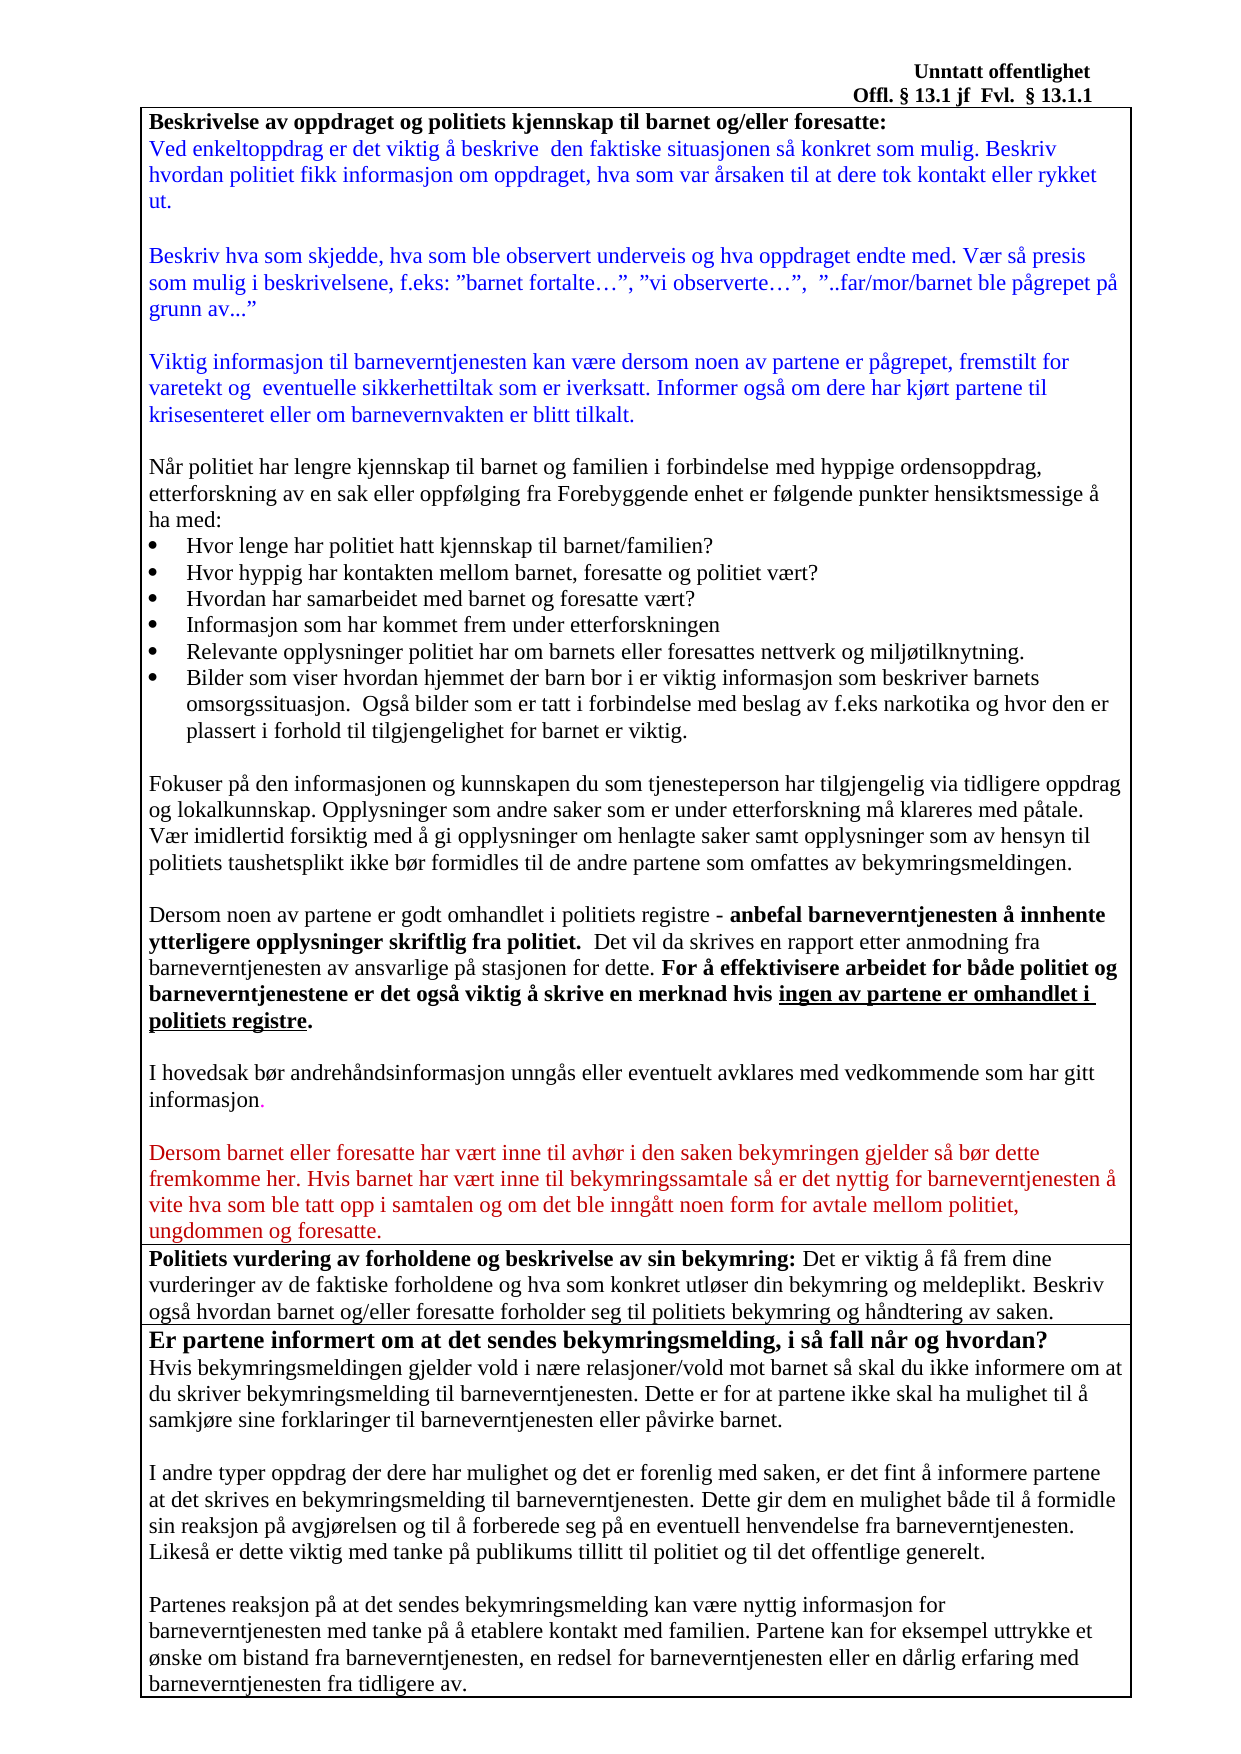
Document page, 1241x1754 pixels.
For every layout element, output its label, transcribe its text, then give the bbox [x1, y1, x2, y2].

table_cell Er partene informert om at det sendes bekymringsmelding, i så fall når og hvordan? Hvis bekymringsmeldingen gjelder vold i nære relasjoner/vold mot barnet så skal du ikke informere om at du skriver bekymringsmelding til barneverntjenesten. Dette er for at partene ikke skal ha mulighet til å samkjøre sine forklaringer til barneverntjenesten eller påvirke barnet. I andre typer oppdrag der dere har mulighet og det er forenlig med saken, er det fint å informere partene at det skrives en bekymringsmelding til barneverntjenesten. Dette gir dem en mulighet både til å formidle sin reaksjon på avgjørelsen og til å forberede seg på en eventuell henvendelse fra barneverntjenesten. Likeså er dette viktig med tanke på publikums tillitt til politiet og til det offentlige generelt. Partenes reaksjon på at det sendes bekymringsmelding kan være nyttig informasjon for barneverntjenesten med tanke på å etablere kontakt med familien. Partene kan for eksempel uttrykke et ønske om bistand fra barneverntjenesten, en redsel for barneverntjenesten eller en dårlig erfaring med barneverntjenesten fra tidligere av. [142, 1325, 1130, 1696]
table_cell Beskrivelse av oppdraget og politiets kjennskap til barnet og/eller foresatte: Ved enkeltoppdrag er det viktig å beskrive den faktiske situasjonen så konkret som mulig. Beskriv hvordan politiet fikk informasjon om oppdraget, hva som var årsaken til at dere tok kontakt eller rykket ut. Beskriv hva som skjedde, hva som ble observert underveis og hva oppdraget endte med. Vær så presis som mulig i beskrivelsene, f.eks: ”barnet fortalte…”, ”vi observerte…”, ”..far/mor/barnet ble pågrepet på grunn av...” Viktig informasjon til barneverntjenesten kan være dersom noen av partene er pågrepet, fremstilt for varetekt og eventuelle sikkerhettiltak som er iverksatt. Informer også om dere har kjørt partene til krisesenteret eller om barnevernvakten er blitt tilkalt. Når politiet har lengre kjennskap til barnet og familien i forbindelse med hyppige ordensoppdrag, etterforskning av en sak eller oppfølging fra Forebyggende enhet er følgende punkter hensiktsmessige å ha med: Hvor lenge har politiet hatt kjennskap til barnet/familien? Hvor hyppig har kontakten mellom barnet, foresatte og politiet vært? Hvordan har samarbeidet med barnet og foresatte vært? Informasjon som har kommet frem under etterforskningen Relevante opplysninger politiet har om barnets eller foresattes nettverk og miljøtilknytning. Bilder som viser hvordan hjemmet der barn bor i er viktig informasjon som beskriver barnets omsorgssituasjon. Også bilder som er tatt i forbindelse med beslag av f.eks narkotika og hvor den er plassert i forhold til tilgjengelighet for barnet er viktig. Fokuser på den informasjonen og kunnskapen du som tjenesteperson har tilgjengelig via tidligere oppdrag og lokalkunnskap. Opplysninger som andre saker som er under etterforskning må klareres med påtale. Vær imidlertid forsiktig med å gi opplysninger om henlagte saker samt opplysninger som av hensyn til politiets taushetsplikt ikke bør formidles til de andre partene som omfattes av bekymringsmeldingen. Dersom noen av partene er godt omhandlet i politiets registre - anbefal barneverntjenesten å innhente ytterligere opplysninger skriftlig fra politiet. Det vil da skrives en rapport etter anmodning fra barneverntjenesten av ansvarlige på stasjonen for dette. For å effektivisere arbeidet for både politiet og barneverntjenestene er det også viktig å skrive en merknad hvis ingen av partene er omhandlet i politiets registre. I hovedsak bør andrehåndsinformasjon unngås eller eventuelt avklares med vedkommende som har gitt informasjon. Dersom barnet eller foresatte har vært inne til avhør i den saken bekymringen gjelder så bør dette fremkomme her. Hvis barnet har vært inne til bekymringssamtale så er det nyttig for barneverntjenesten å vite hva som ble tatt opp i samtalen og om det ble inngått noen form for avtale mellom politiet, ungdommen og foresatte. [142, 108, 1130, 1244]
table_cell Politiets vurdering av forholdene og beskrivelse av sin bekymring: Det er viktig å få frem dine vurderinger av de faktiske forholdene og hva som konkret utløser din bekymring og meldeplikt. Beskriv også hvordan barnet og/eller foresatte forholder seg til politiets bekymring og håndtering av saken. [142, 1245, 1130, 1324]
